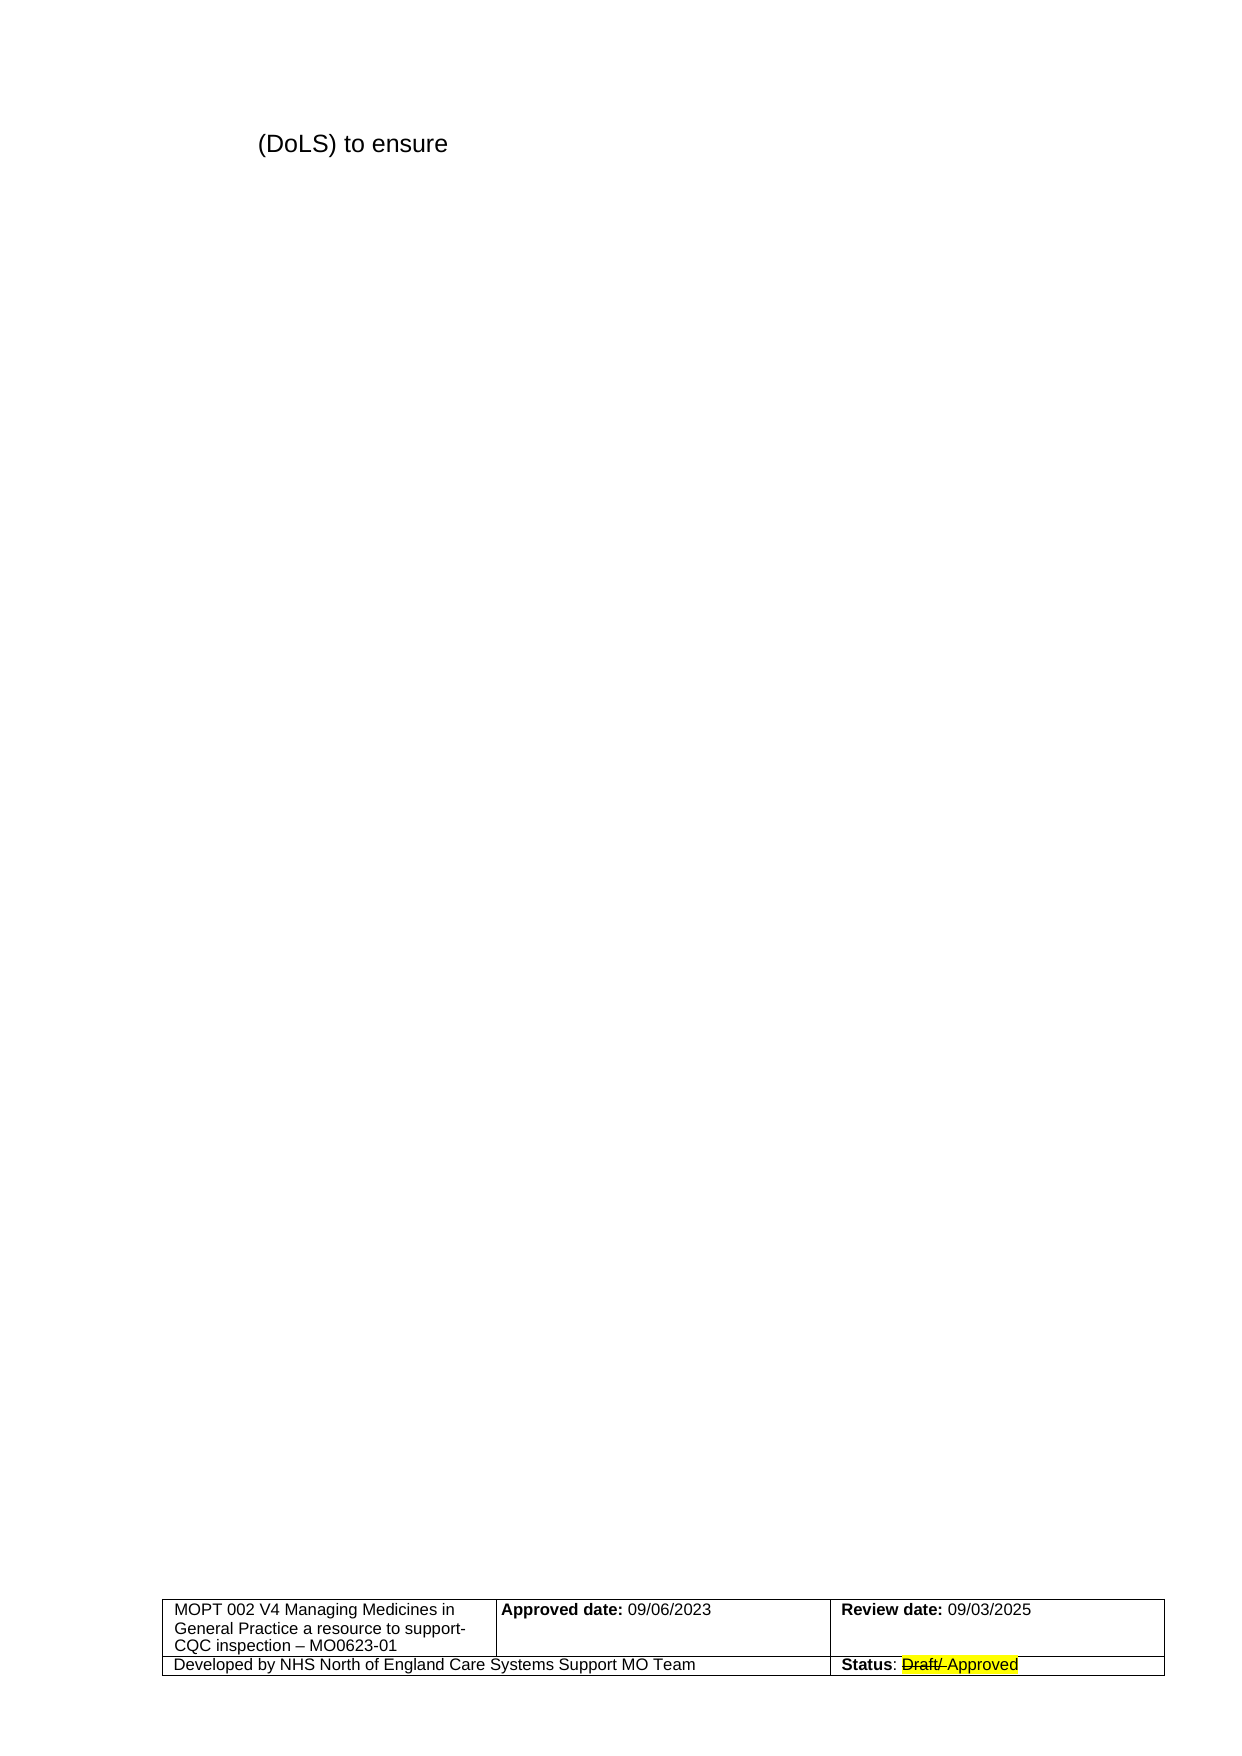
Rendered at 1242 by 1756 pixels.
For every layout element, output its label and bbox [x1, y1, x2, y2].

list [220, 129, 1093, 158]
